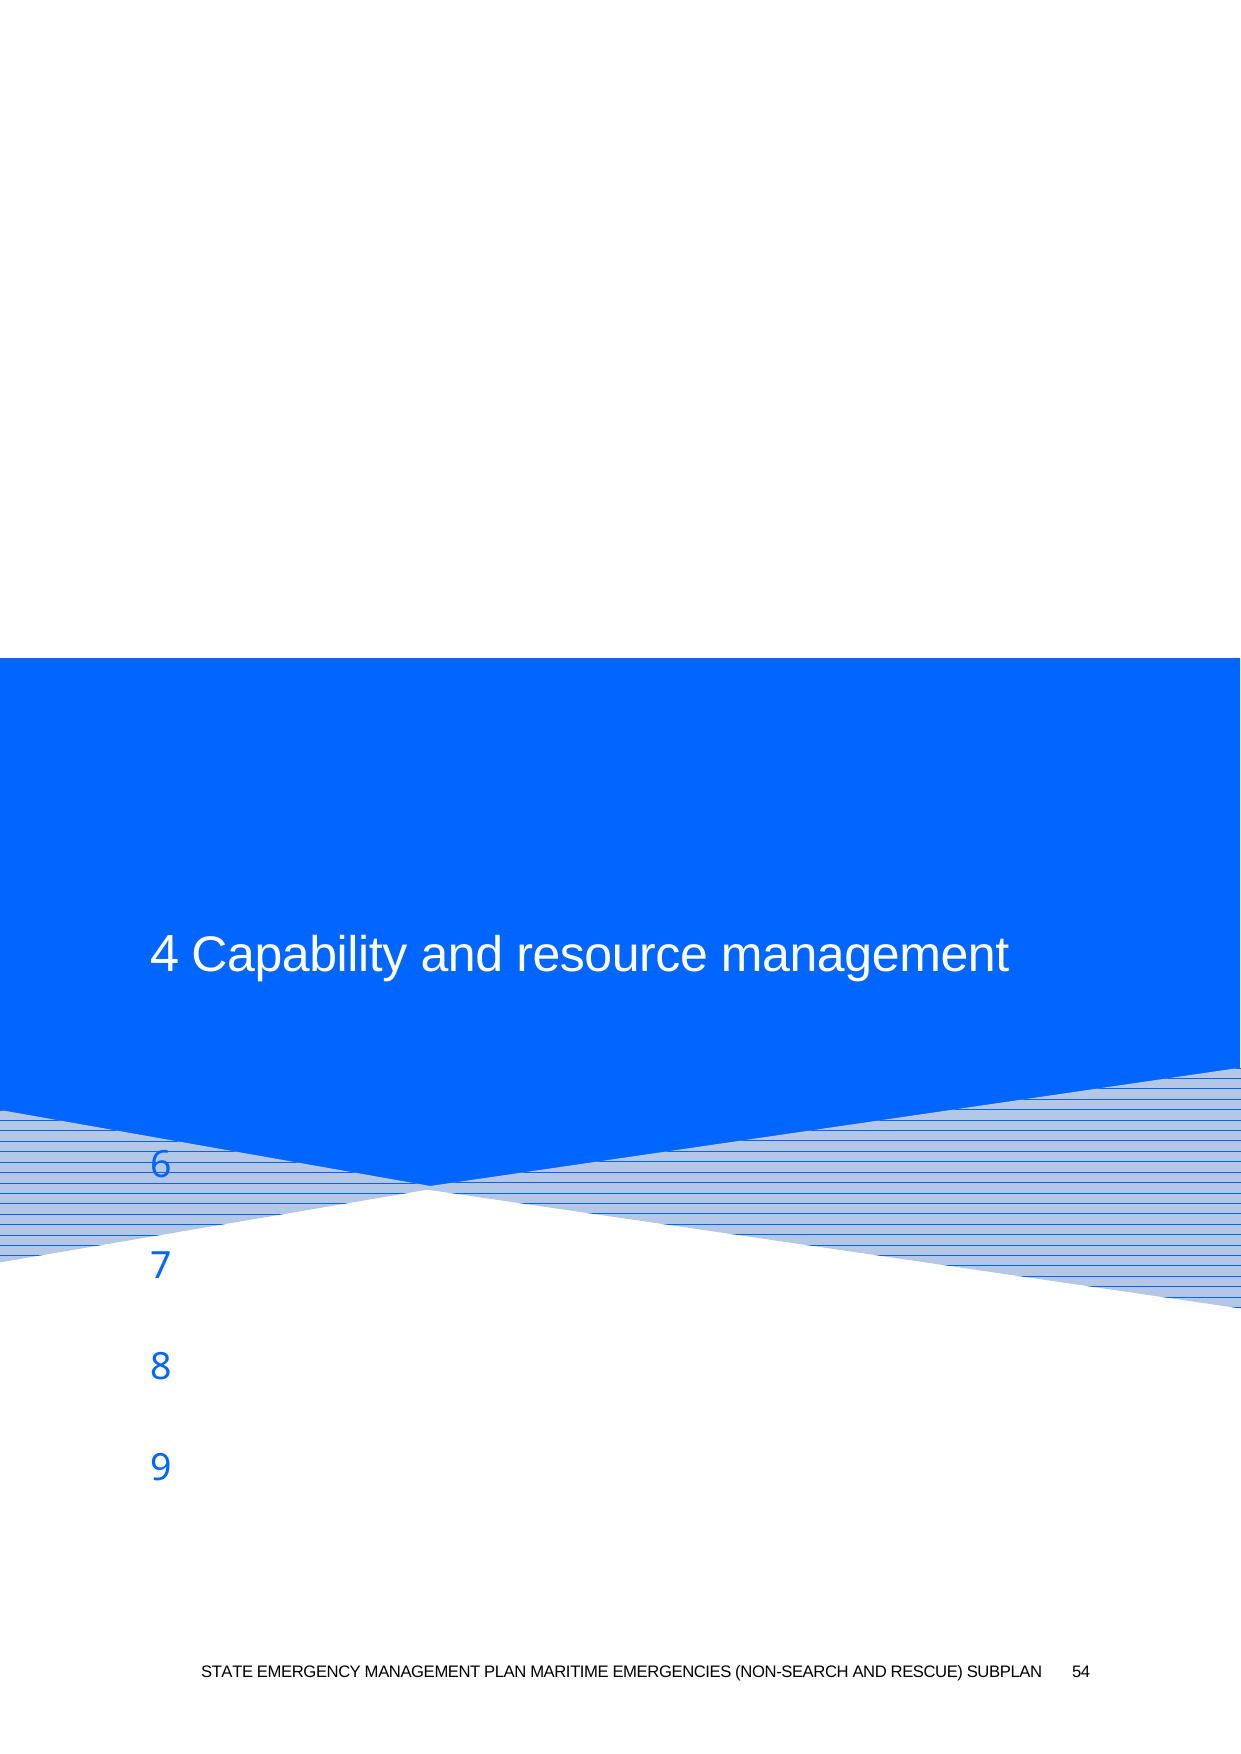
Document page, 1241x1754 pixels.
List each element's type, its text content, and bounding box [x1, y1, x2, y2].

subtitle 4 Capability and resource management [150, 918, 1090, 987]
